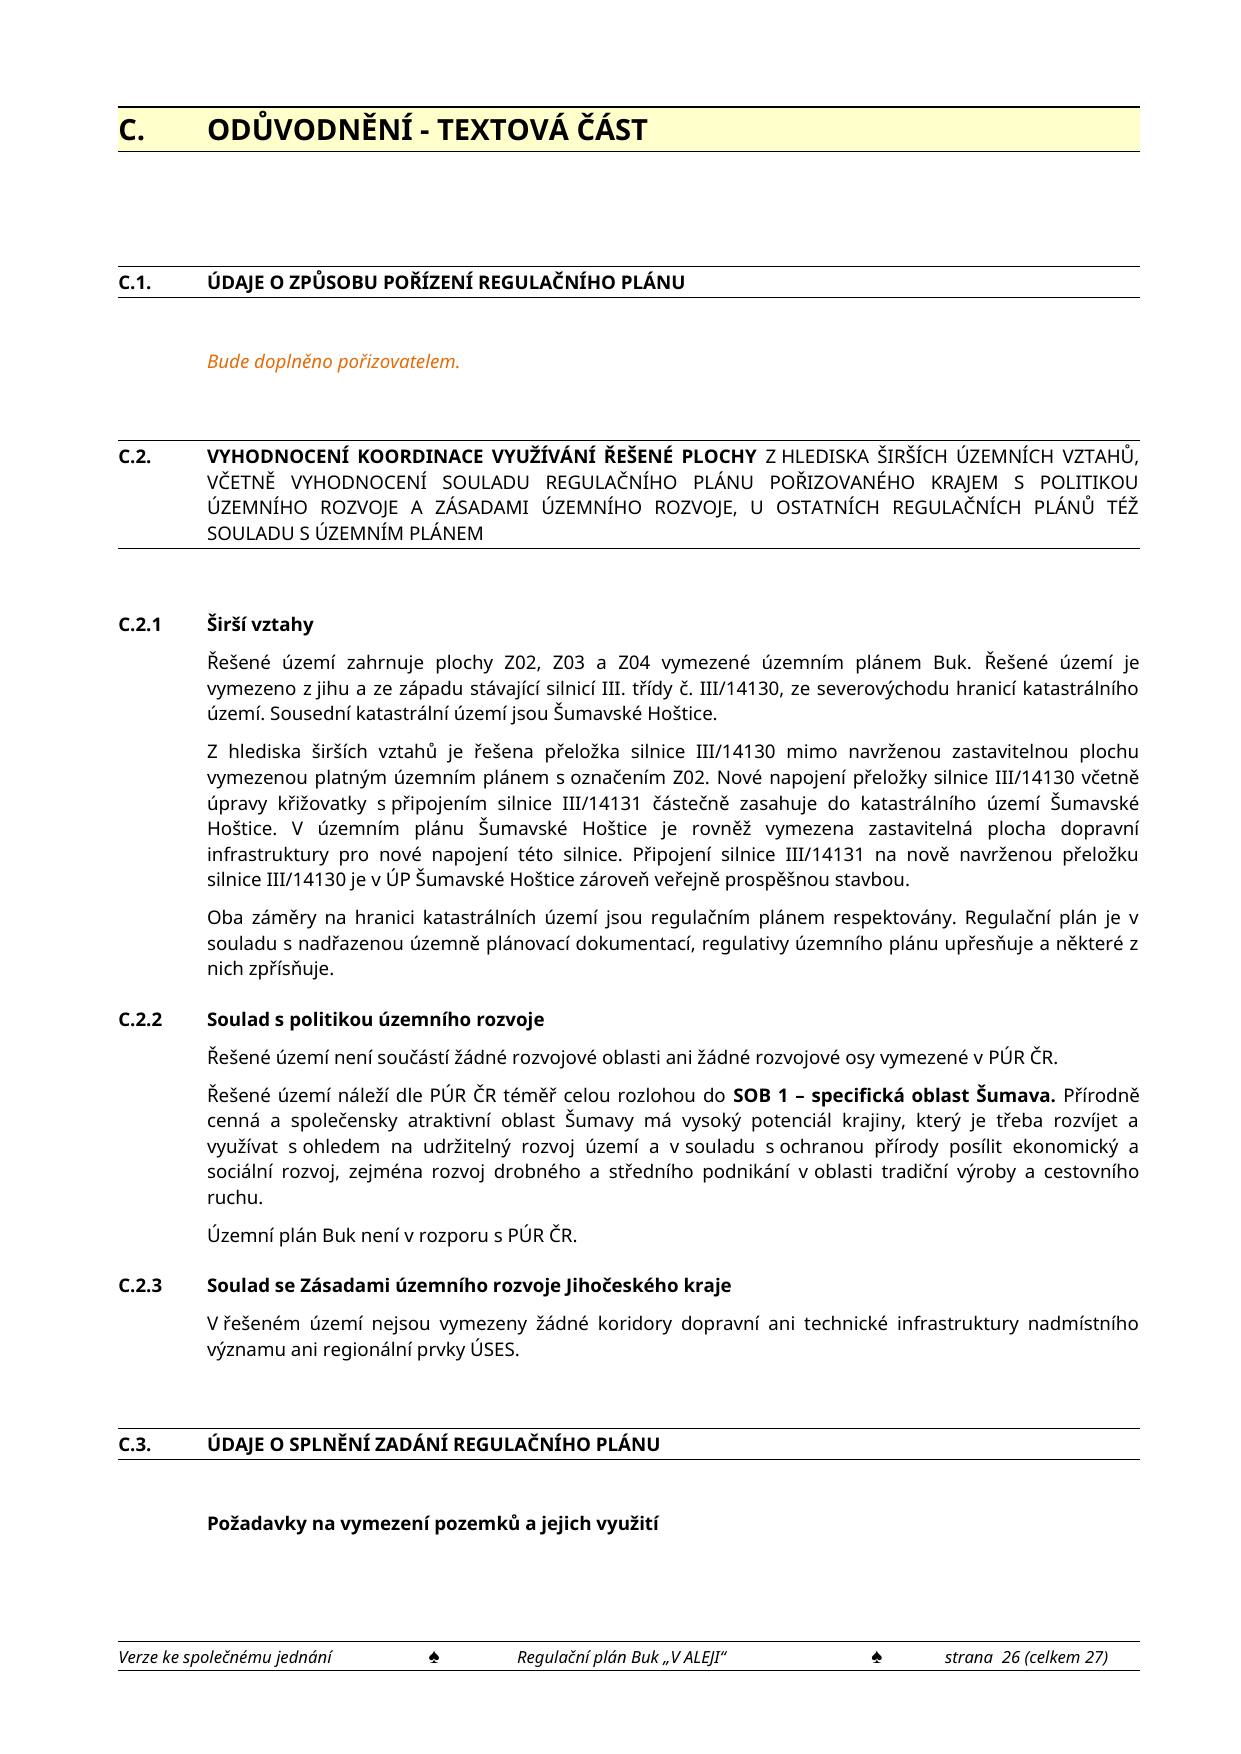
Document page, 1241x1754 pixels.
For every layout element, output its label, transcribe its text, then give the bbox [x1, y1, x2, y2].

subtitle C.2. VYHODNOCENÍ KOORDINACE VYUŽÍVÁNÍ ŘEŠENÉ PLOCHY Z HLEDISKA ŠIRŠÍCH ÚZEMNÍCH VZTAHŮ, VČETNĚ VYHODNOCENÍ SOULADU REGULAČNÍHO PLÁNU POŘIZOVANÉHO KRAJEM S POLITIKOU ÚZEMNÍHO ROZVOJE A ZÁSADAMI ÚZEMNÍHO ROZVOJE, U OSTATNÍCH REGULAČNÍCH PLÁNŮ TÉŽ SOULADU S ÚZEMNÍM PLÁNEM [118, 441, 1140, 548]
text Požadavky na vymezení pozemků a jejich využití [207, 1510, 1140, 1536]
text Územní plán Buk není v rozporu s PÚR ČR. [207, 1222, 1140, 1248]
subtitle C.2.2 Soulad s politikou územního rozvoje [118, 1006, 1140, 1031]
subtitle C.2.3 Soulad se Zásadami územního rozvoje Jihočeského kraje [118, 1273, 1140, 1298]
subtitle C.3. ÚDAJE O SPLNĚNÍ ZADÁNÍ REGULAČNÍHO PLÁNU [118, 1429, 1140, 1459]
text Bude doplněno pořizovatelem. [207, 348, 1140, 374]
subtitle C. ODŮVODNĚNÍ - TEXTOVÁ ČÁST [118, 108, 1140, 151]
subtitle C.2.1 Širší vztahy [118, 612, 1140, 637]
text V řešeném území nejsou vymezeny žádné koridory dopravní ani technické infrastruktury nadmístního významu ani regionální prvky ÚSES. [207, 1311, 1140, 1362]
text Řešené území náleží dle PÚR ČR téměř celou rozlohou do SOB 1 – specifická oblast Šumava. Přírodně cenná a společensky atraktivní oblast Šumavy má vysoký potenciál krajiny, který je třeba rozvíjet a využívat s ohledem na udržitelný rozvoj území a v souladu s ochranou přírody posílit ekonomický a sociální rozvoj, zejména rozvoj drobného a středního podnikání v oblasti tradiční výroby a cestovního ruchu. [207, 1082, 1140, 1209]
text Řešené území zahrnuje plochy Z02, Z03 a Z04 vymezené územním plánem Buk. Řešené území je vymezeno z jihu a ze západu stávající silnicí III. třídy č. III/14130, ze severovýchodu hranicí katastrálního území. Sousední katastrální území jsou Šumavské Hoštice. [207, 650, 1140, 726]
subtitle C.1. ÚDAJE O ZPŮSOBU POŘÍZENÍ REGULAČNÍHO PLÁNU [118, 267, 1140, 297]
text Z hlediska širších vztahů je řešena přeložka silnice III/14130 mimo navrženou zastavitelnou plochu vymezenou platným územním plánem s označením Z02. Nové napojení přeložky silnice III/14130 včetně úpravy křižovatky s připojením silnice III/14131 částečně zasahuje do katastrálního území Šumavské Hoštice. V územním plánu Šumavské Hoštice je rovněž vymezena zastavitelná plocha dopravní infrastruktury pro nové napojení této silnice. Připojení silnice III/14131 na nově navrženou přeložku silnice III/14130 je v ÚP Šumavské Hoštice zároveň veřejně prospěšnou stavbou. [207, 739, 1140, 892]
text Řešené území není součástí žádné rozvojové oblasti ani žádné rozvojové osy vymezené v PÚR ČR. [207, 1044, 1140, 1069]
text Oba záměry na hranici katastrálních území jsou regulačním plánem respektovány. Regulační plán je v souladu s nadřazenou územně plánovací dokumentací, regulativy územního plánu upřesňuje a některé z nich zpřísňuje. [207, 904, 1140, 981]
